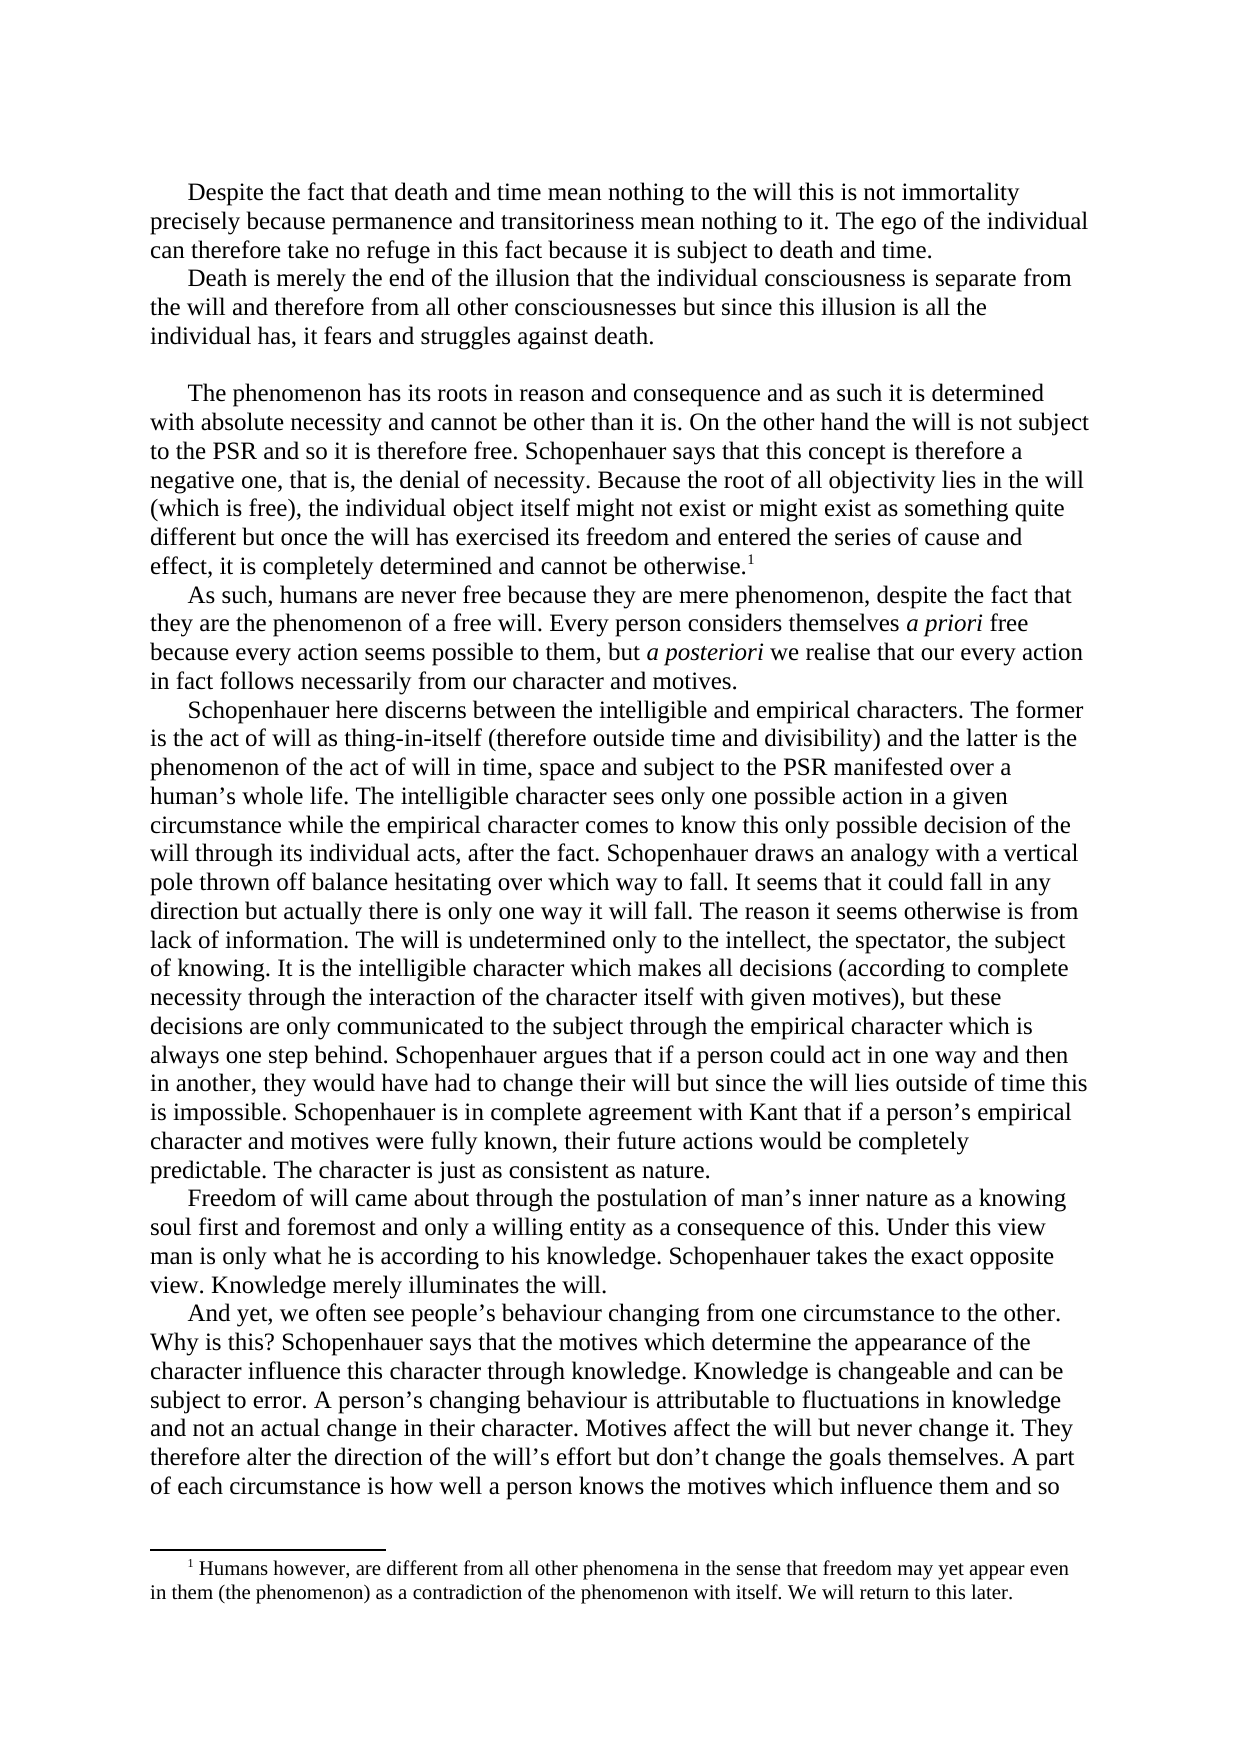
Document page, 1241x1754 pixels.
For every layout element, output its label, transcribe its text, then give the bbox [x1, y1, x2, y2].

text Schopenhauer here discerns between the intelligible and empirical characters. The former is the act of will as thing-in-itself (therefore outside time and divisibility) and the latter is the phenomenon of the act of will in time, space and subject to the PSR manifested over a human’s whole life. The intelligible character sees only one possible action in a given circumstance while the empirical character comes to know this only possible decision of the will through its individual acts, after the fact. Schopenhauer draws an analogy with a vertical pole thrown off balance hesitating over which way to fall. It seems that it could fall in any direction but actually there is only one way it will fall. The reason it seems otherwise is from lack of information. The will is undetermined only to the intellect, the spectator, the subject of knowing. It is the intelligible character which makes all decisions (according to complete necessity through the interaction of the character itself with given motives), but these decisions are only communicated to the subject through the empirical character which is always one step behind. Schopenhauer argues that if a person could act in one way and then in another, they would have had to change their will but since the will lies outside of time this is impossible. Schopenhauer is in complete agreement with Kant that if a person’s empirical character and motives were fully known, their future actions would be completely predictable. The character is just as consistent as nature. [150, 695, 1090, 1183]
text Despite the fact that death and time mean nothing to the will this is not immortality precisely because permanence and transitoriness mean nothing to it. The ego of the individual can therefore take no refuge in this fact because it is subject to death and time. [150, 177, 1090, 263]
text As such, humans are never free because they are mere phenomenon, despite the fact that they are the phenomenon of a free will. Every person considers themselves a priori free because every action seems possible to them, but a posteriori we realise that our every action in fact follows necessarily from our character and motives. [150, 580, 1090, 695]
text Freedom of will came about through the postulation of man’s inner nature as a knowing soul first and foremost and only a willing entity as a consequence of this. Under this view man is only what he is according to his knowledge. Schopenhauer takes the exact opposite view. Knowledge merely illuminates the will. [150, 1183, 1090, 1298]
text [150, 1298, 1090, 1500]
text The phenomenon has its roots in reason and consequence and as such it is determined with absolute necessity and cannot be other than it is. On the other hand the will is not subject to the PSR and so it is therefore free. Schopenhauer says that this concept is therefore a negative one, that is, the denial of necessity. Because the root of all objectivity lies in the will (which is free), the individual object itself might not exist or might exist as something quite different but once the will has exercised its freedom and entered the series of cause and effect, it is completely determined and cannot be otherwise. [150, 378, 1090, 580]
text Death is merely the end of the illusion that the individual consciousness is separate from the will and therefore from all other consciousnesses but since this illusion is all the individual has, it fears and struggles against death. [150, 263, 1090, 350]
